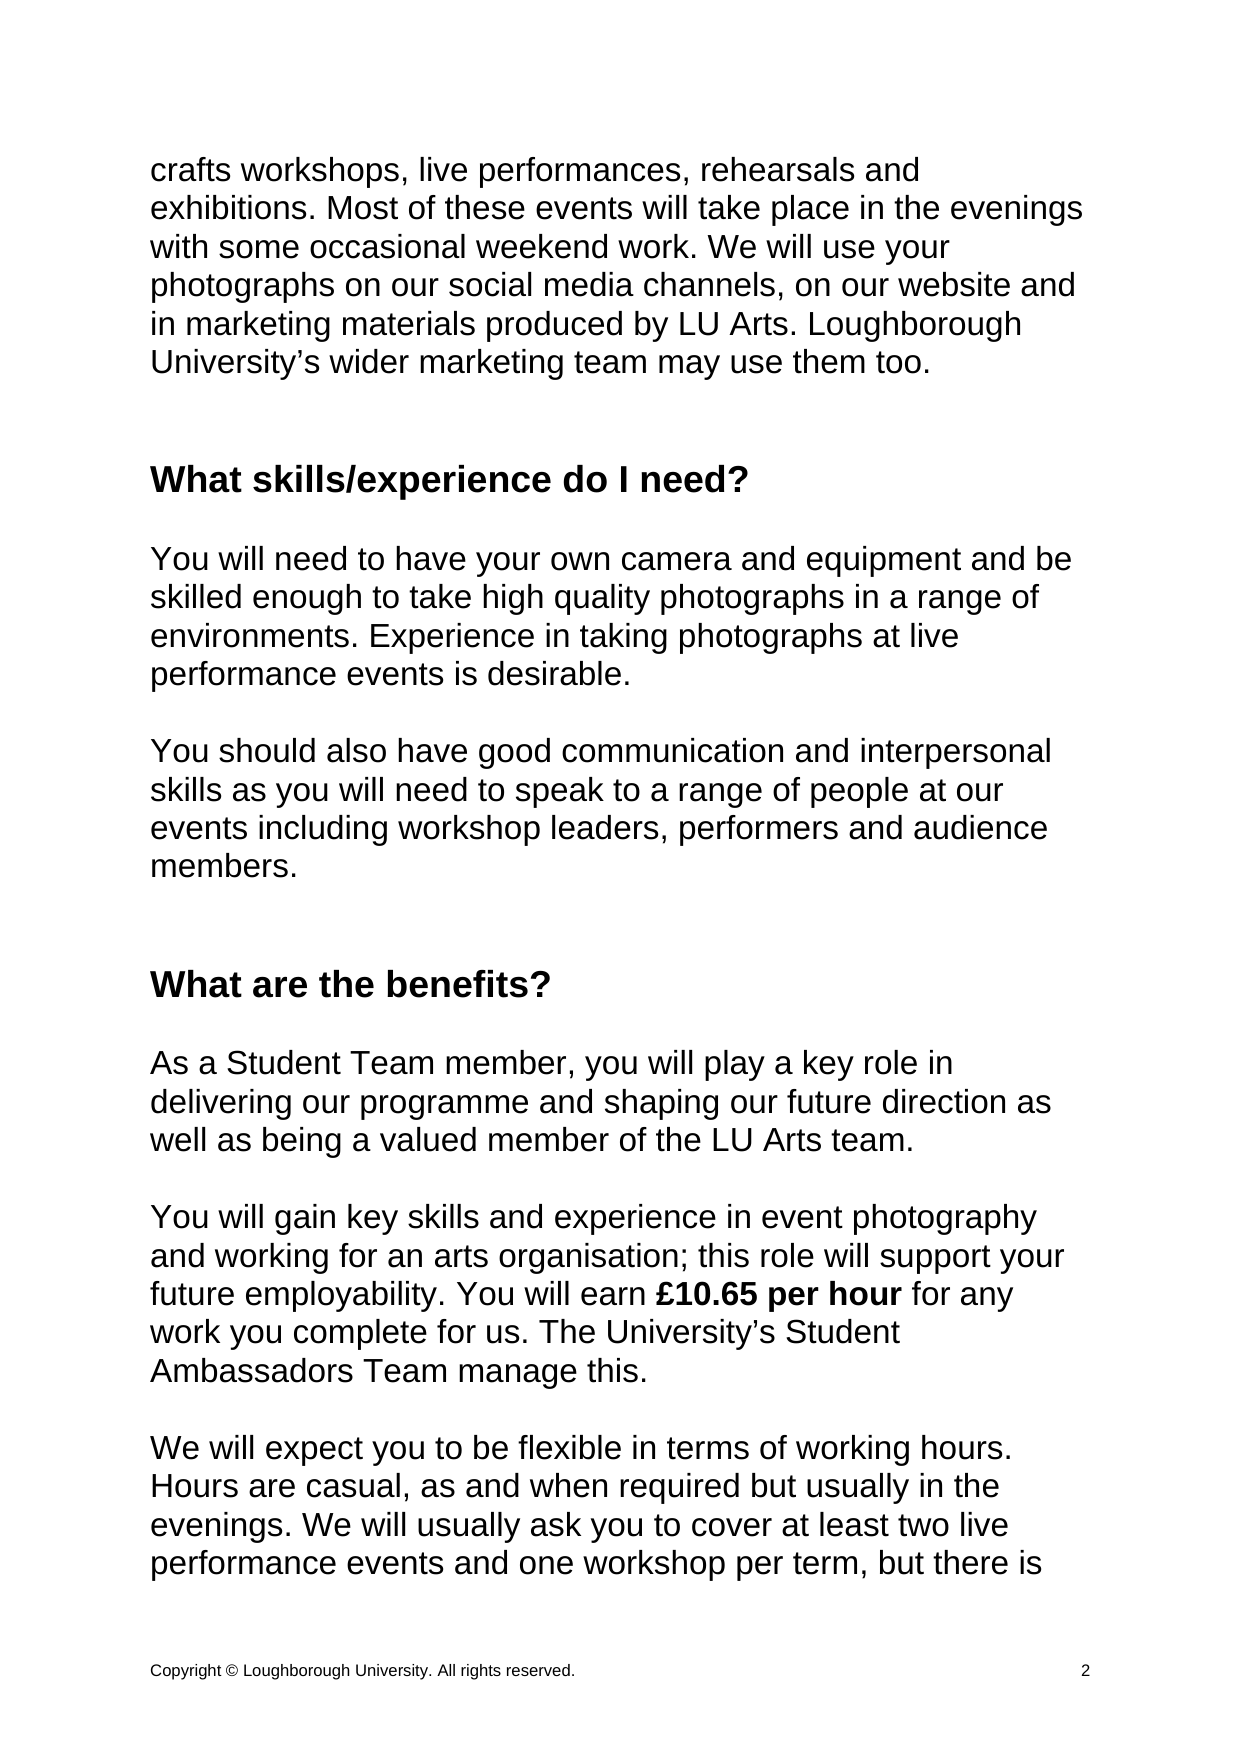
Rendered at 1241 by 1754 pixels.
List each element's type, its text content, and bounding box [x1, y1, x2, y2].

text You will need to have your own camera and equipment and be skilled enough to take high quality photographs in a range of environments. Experience in taking photographs at live performance events is desirable. [150, 539, 1090, 693]
text What skills/experience do I need? [150, 457, 1090, 501]
text You should also have good communication and interpersonal skills as you will need to speak to a range of people at our events including workshop leaders, performers and audience members. [150, 731, 1090, 885]
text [150, 1428, 1090, 1582]
text What are the benefits? [150, 962, 1090, 1005]
text You will gain key skills and experience in event photography and working for an arts organisation; this role will support your future employability. You will earn £10.65 per hour for any work you complete for us. The University’s Student Ambassadors Team manage this. [150, 1197, 1090, 1389]
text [150, 150, 1090, 381]
text As a Student Team member, you will play a key role in delivering our programme and shaping our future direction as well as being a valued member of the LU Arts team. [150, 1043, 1090, 1159]
